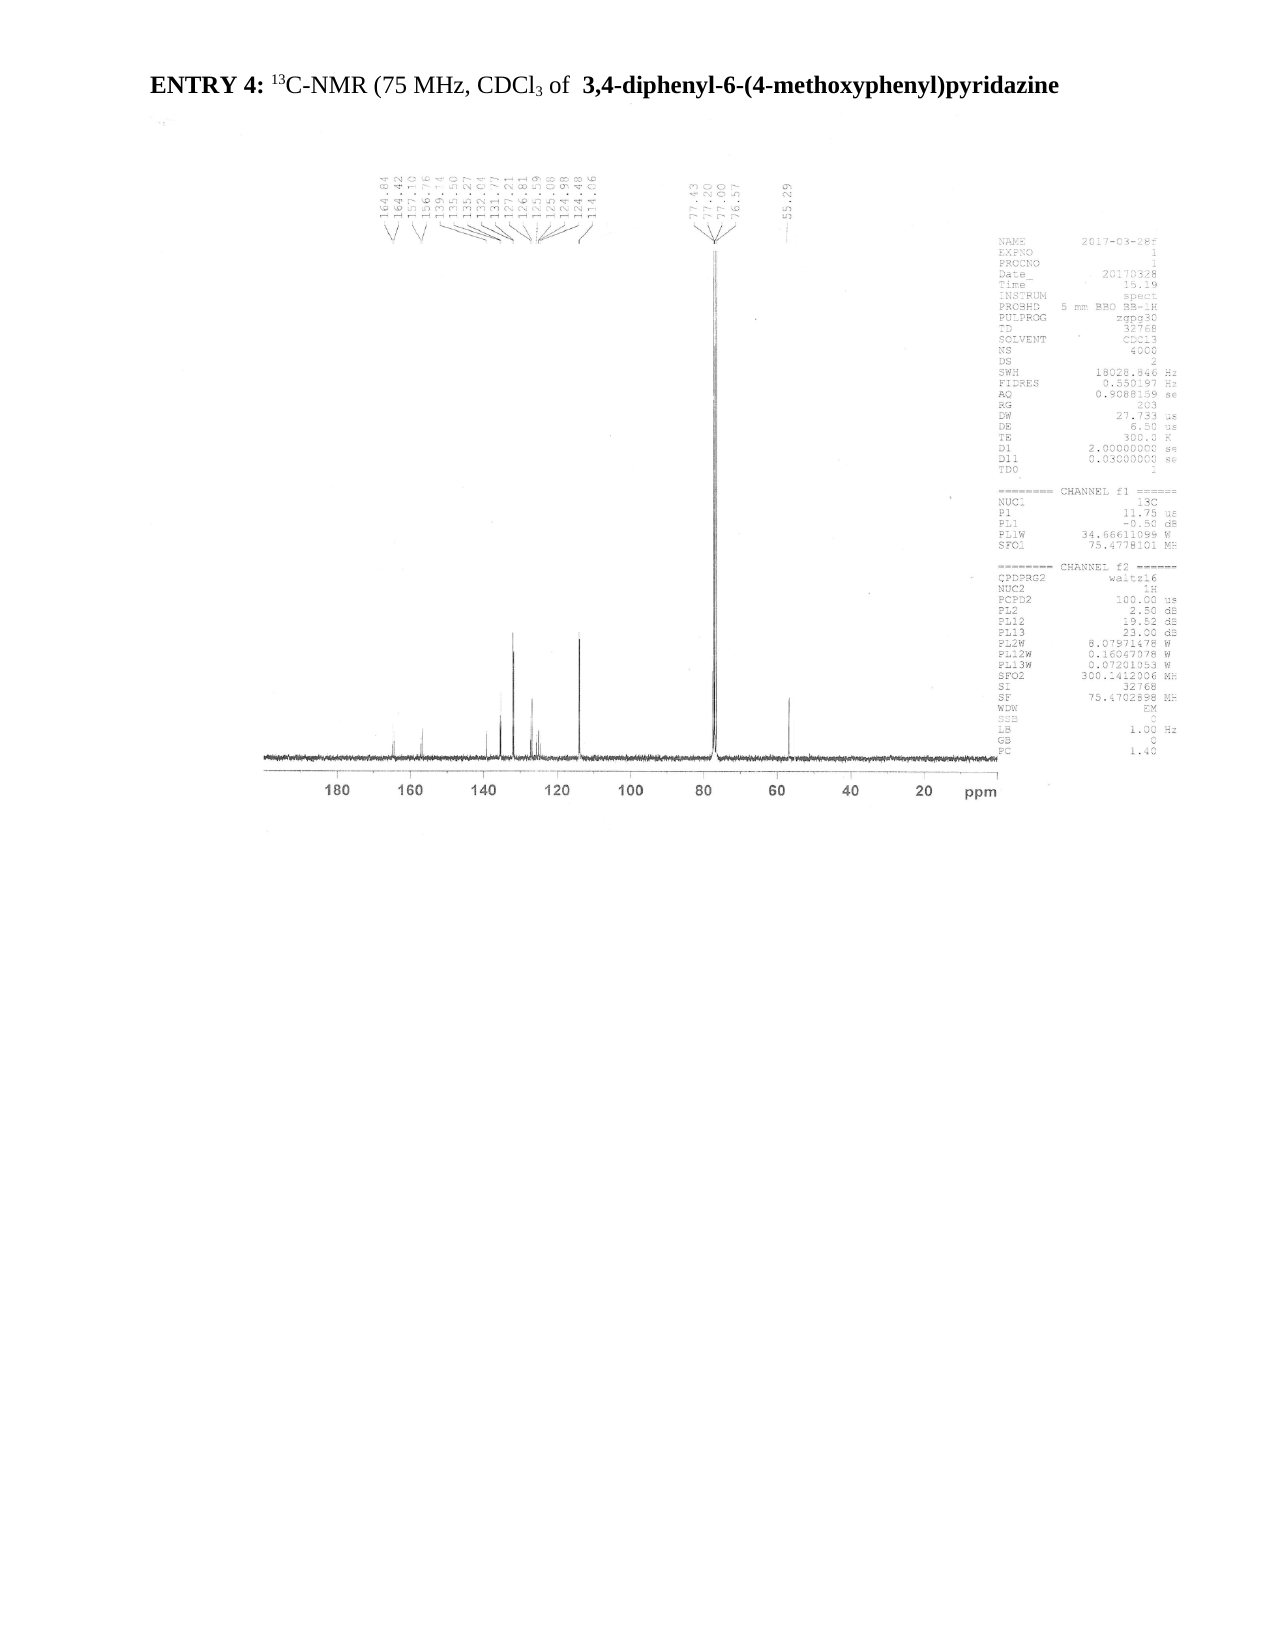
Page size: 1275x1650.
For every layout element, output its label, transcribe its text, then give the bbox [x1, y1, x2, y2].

text ENTRY 4: 13C-NMR (75 MHz, CDCl3 of 3,4-diphenyl-6-(4-methoxyphenyl)pyridazine [150, 71, 1125, 99]
picture [150, 103, 1177, 843]
